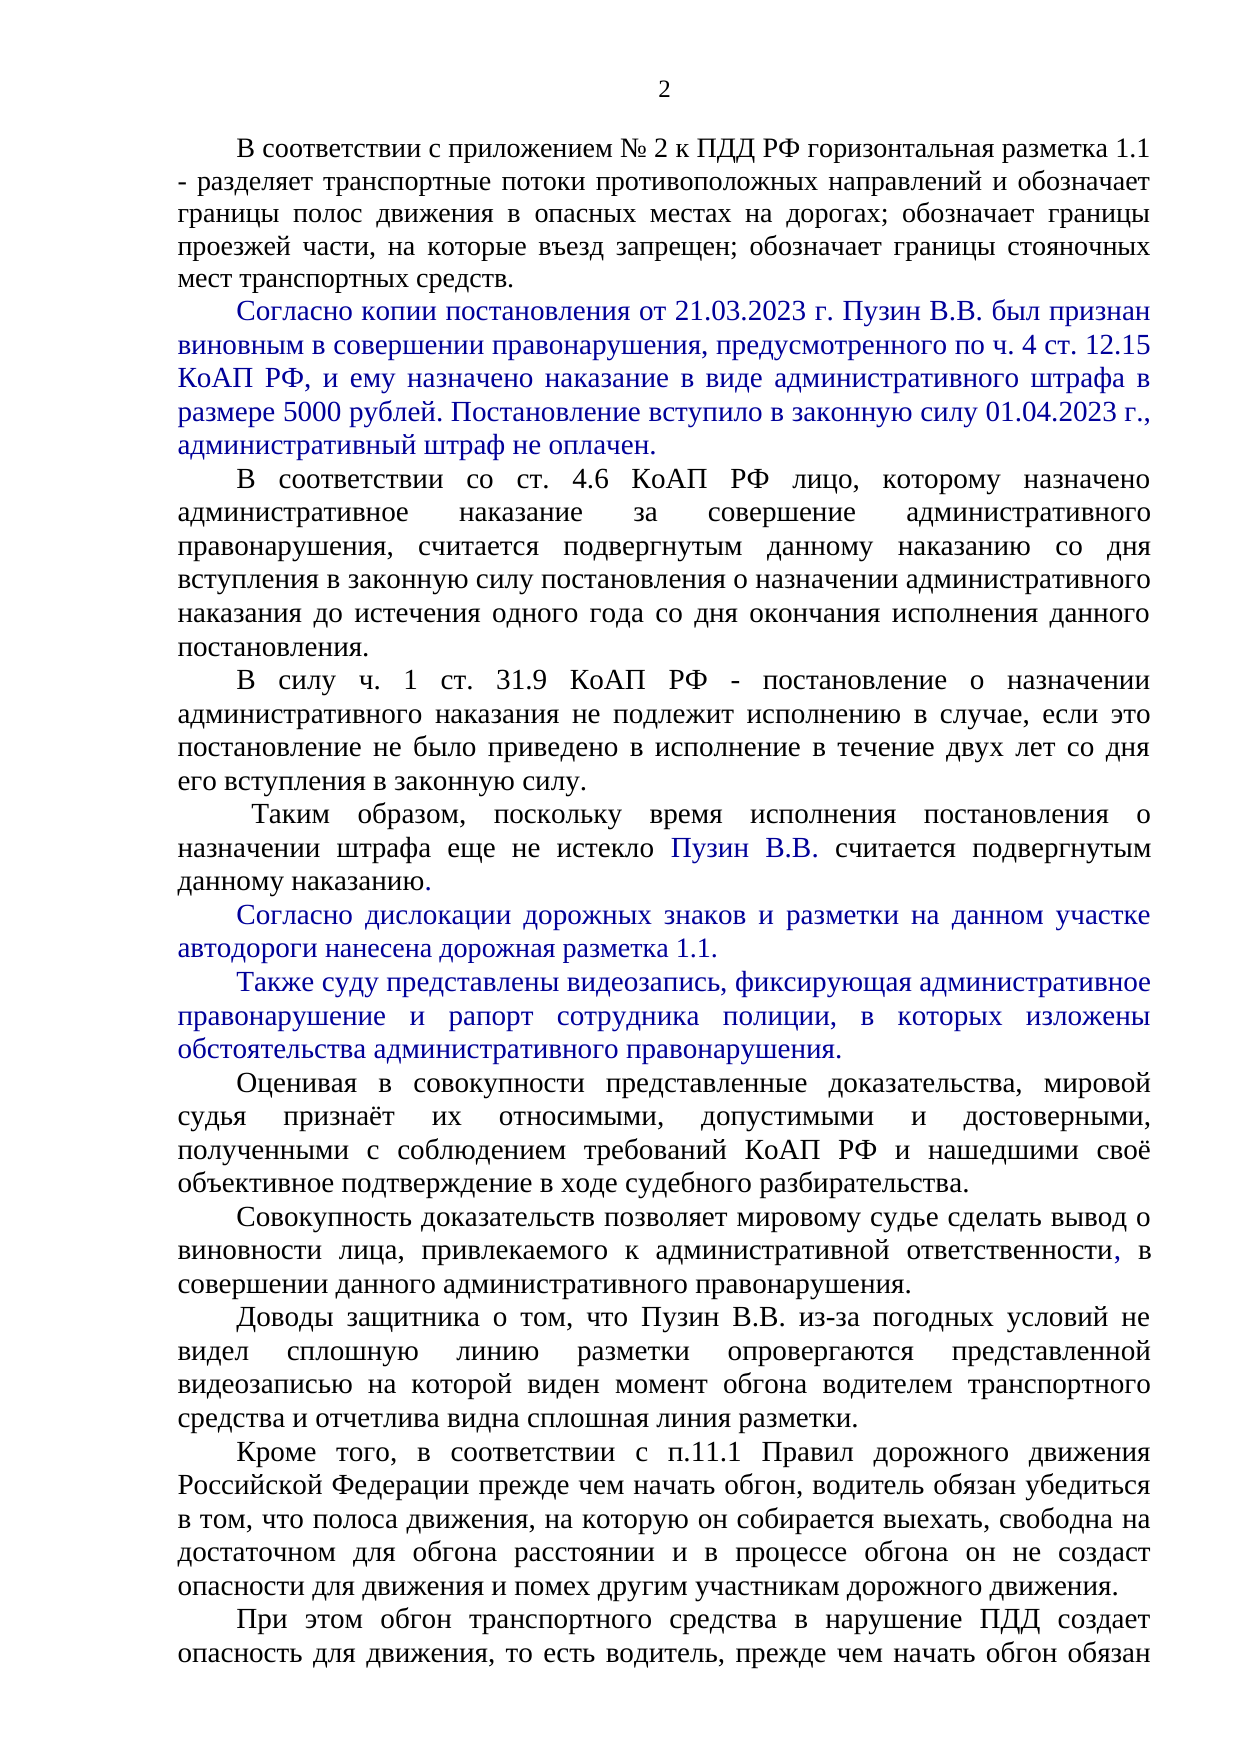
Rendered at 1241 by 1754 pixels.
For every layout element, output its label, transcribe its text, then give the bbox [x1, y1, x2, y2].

text Также суду представлены видеозапись, фиксирующая административное правонарушение и рапорт сотрудника полиции, в которых изложены обстоятельства административного правонарушения. [177, 964, 1152, 1065]
text В силу ч. 1 ст. 31.9 КоАП РФ - постановление о назначении административного наказания не подлежит исполнению в случае, если это постановление не было приведено в исполнение в течение двух лет со дня его вступления в законную силу. [177, 662, 1152, 796]
text Таким образом, поскольку время исполнения постановления о назначении штрафа еще не истекло Пузин В.В. считается подвергнутым данному наказанию. [177, 796, 1152, 897]
text Согласно копии постановления от 21.03.2023 г. Пузин В.В. был признан виновным в совершении правонарушения, предусмотренного по ч. 4 ст. 12.15 КоАП РФ, и ему назначено наказание в виде административного штрафа в размере 5000 рублей. Постановление вступило в законную силу 01.04.2023 г., административный штраф не оплачен. [177, 293, 1152, 461]
text В соответствии со ст. 4.6 КоАП РФ лицо, которому назначено административное наказание за совершение административного правонарушения, считается подвергнутым данному наказанию со дня вступления в законную силу постановления о назначении административного наказания до истечения одного года со дня окончания исполнения данного постановления. [177, 461, 1152, 662]
text Совокупность доказательств позволяет мировому судье сделать вывод о виновности лица, привлекаемого к административной ответственности, в совершении данного административного правонарушения. [177, 1199, 1152, 1299]
text Согласно дислокации дорожных знаков и разметки на данном участке автодороги нанесена дорожная разметка 1.1. [177, 897, 1152, 964]
text Доводы защитника о том, что Пузин В.В. из-за погодных условий не видел сплошную линию разметки опровергаются представленной видеозаписью на которой виден момент обгона водителем транспортного средства и отчетлива видна сплошная линия разметки. [177, 1299, 1152, 1434]
text Кроме того, в соответствии с п.11.1 Правил дорожного движения Российской Федерации прежде чем начать обгон, водитель обязан убедиться в том, что полоса движения, на которую он собирается выехать, свободна на достаточном для обгона расстоянии и в процессе обгона он не создаст опасности для движения и помех другим участникам дорожного движения. [177, 1434, 1152, 1601]
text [177, 1601, 1152, 1668]
text Оценивая в совокупности представленные доказательства, мировой судья признаёт их относимыми, допустимыми и достоверными, полученными с соблюдением требований КоАП РФ и нашедшими своё объективное подтверждение в ходе судебного разбирательства. [177, 1065, 1152, 1199]
text В соответствии с приложением № 2 к ПДД РФ горизонтальная разметка 1.1 - разделяет транспортные потоки противоположных направлений и обозначает границы полос движения в опасных местах на дорогах; обозначает границы проезжей части, на которые въезд запрещен; обозначает границы стояночных мест транспортных средств. [177, 131, 1152, 293]
